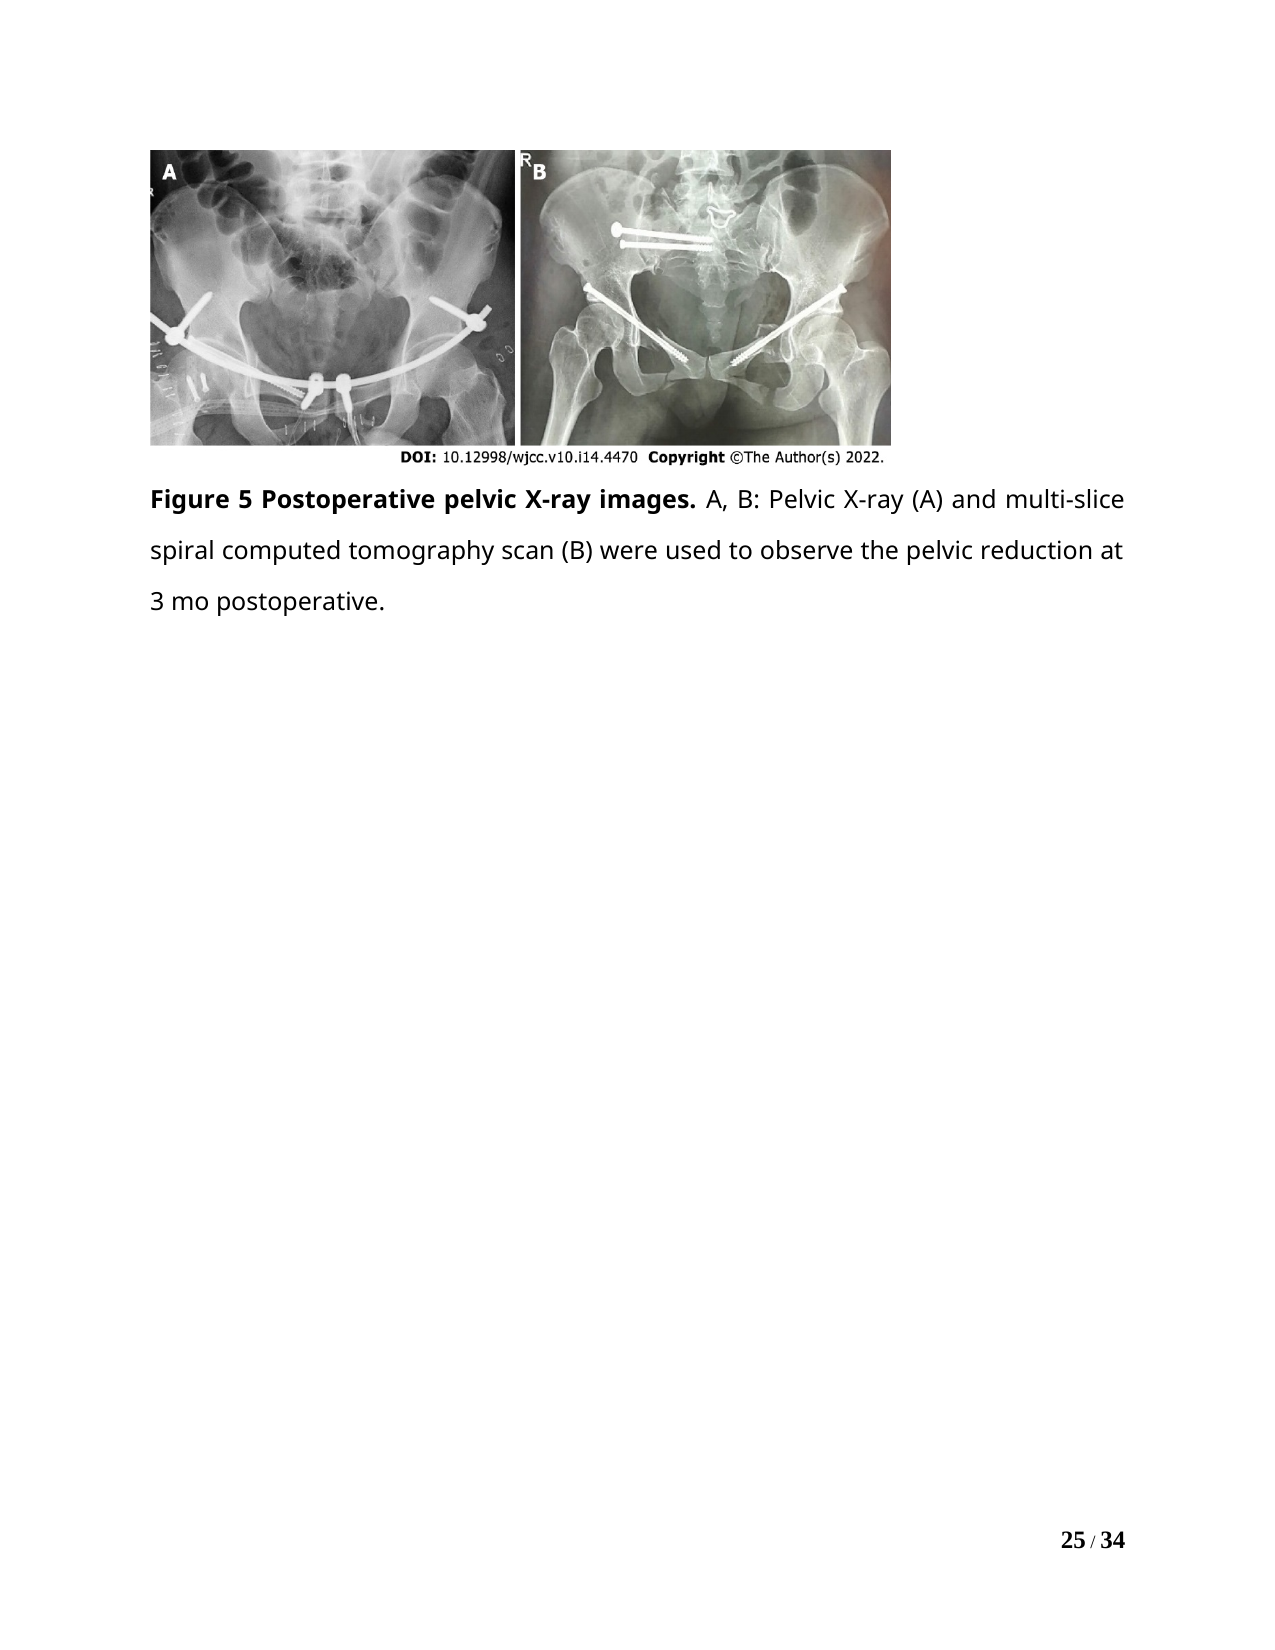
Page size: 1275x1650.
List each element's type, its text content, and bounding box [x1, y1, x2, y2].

picture [150, 150, 891, 467]
text Figure 5 Postoperative pelvic X-ray images. A, B: Pelvic X-ray (A) and multi-slice spiral computed tomography scan (B) were used to observe the pelvic reduction at 3 mo postoperative. [150, 481, 1125, 617]
